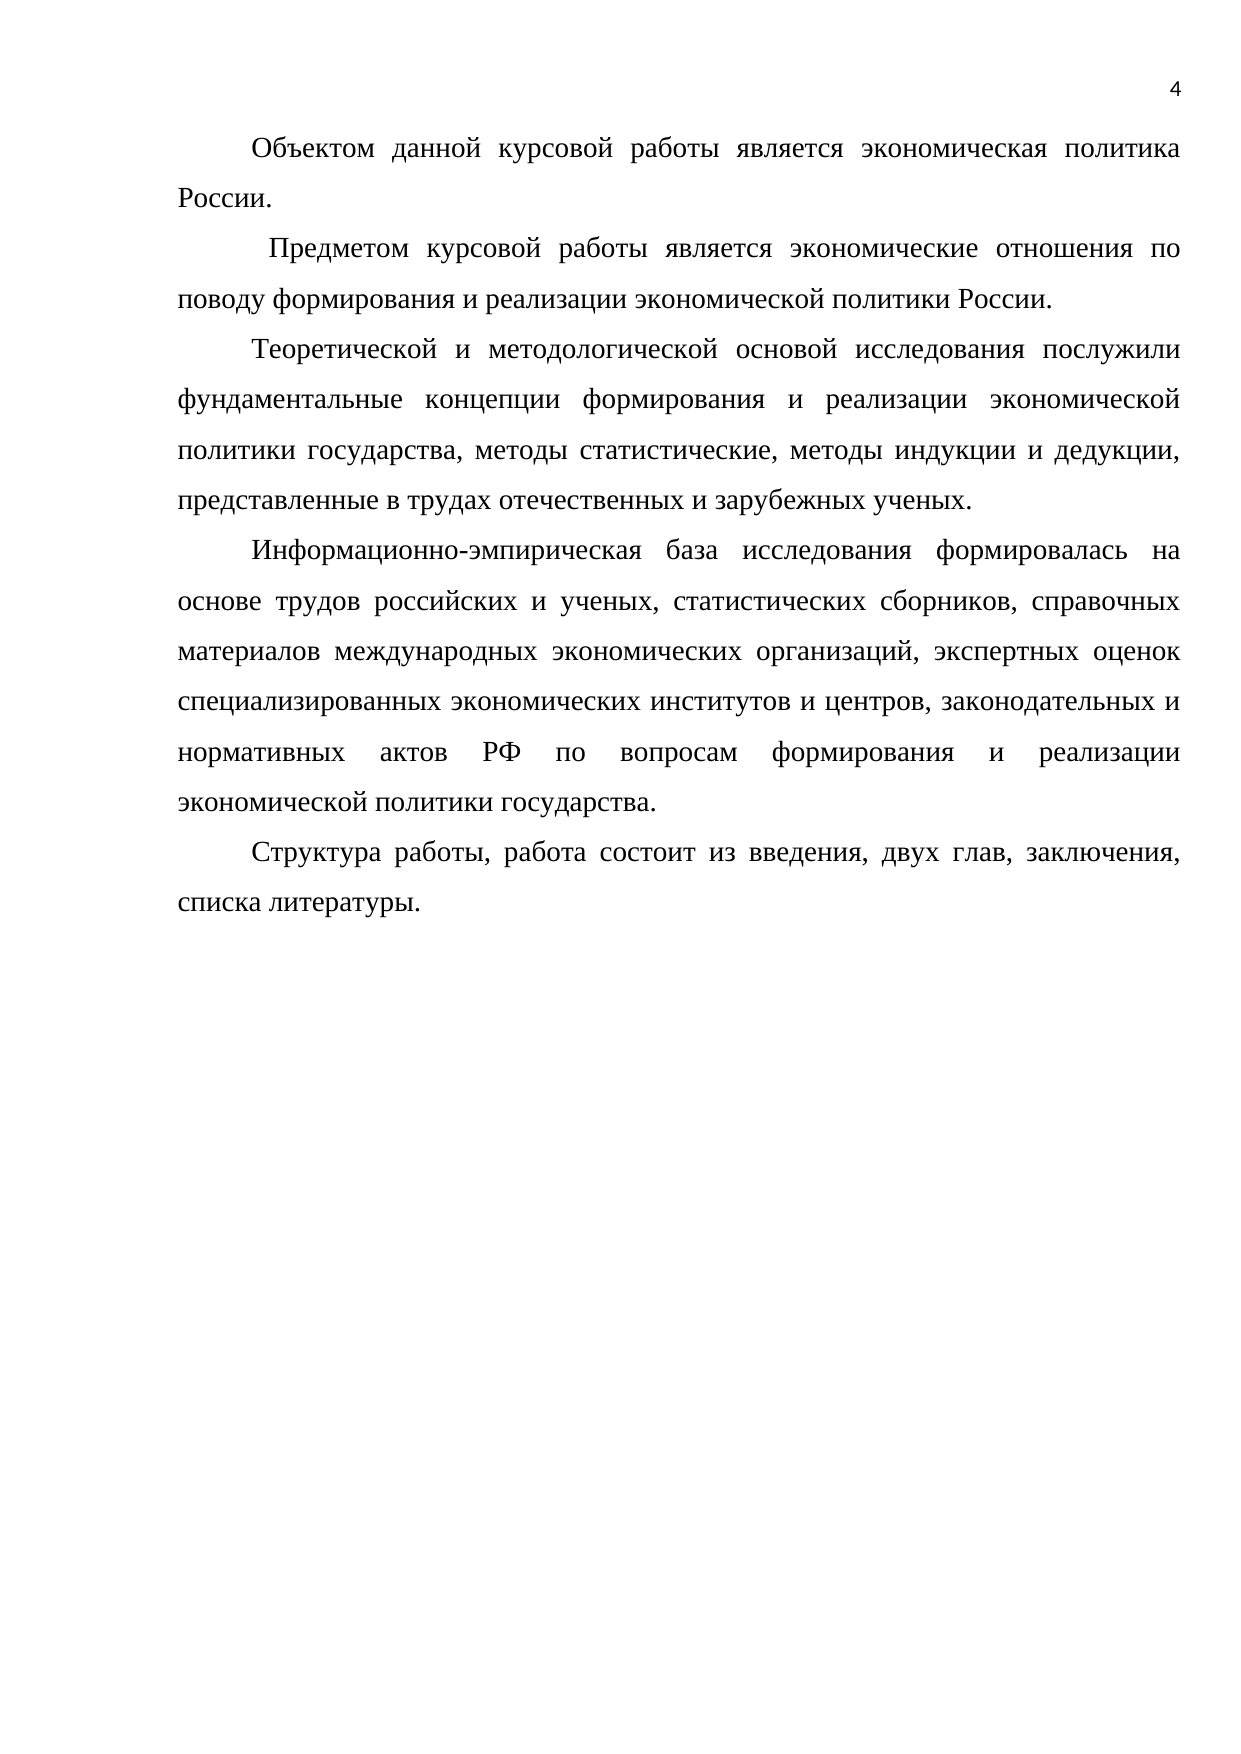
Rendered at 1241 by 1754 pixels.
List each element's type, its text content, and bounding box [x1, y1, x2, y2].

text Предметом курсовой работы является экономические отношения по поводу формирования и реализации экономической политики России. [177, 231, 1181, 314]
text Теоретической и методологической основой исследования послужили фундаментальные концепции формирования и реализации экономической политики государства, методы статистические, методы индукции и дедукции, представленные в трудах отечественных и зарубежных ученых. [177, 331, 1181, 516]
text Структура работы, работа состоит из введения, двух глав, заключения, списка литературы. [177, 834, 1181, 918]
text Объектом данной курсовой работы является экономическая политика России. [177, 130, 1181, 214]
text Информационно-эмпирическая база исследования формировалась на основе трудов российских и ученых, статистических сборников, справочных материалов международных экономических организаций, экспертных оценок специализированных экономических институтов и центров, законодательных и нормативных актов РФ по вопросам формирования и реализации экономической политики государства. [177, 532, 1181, 817]
